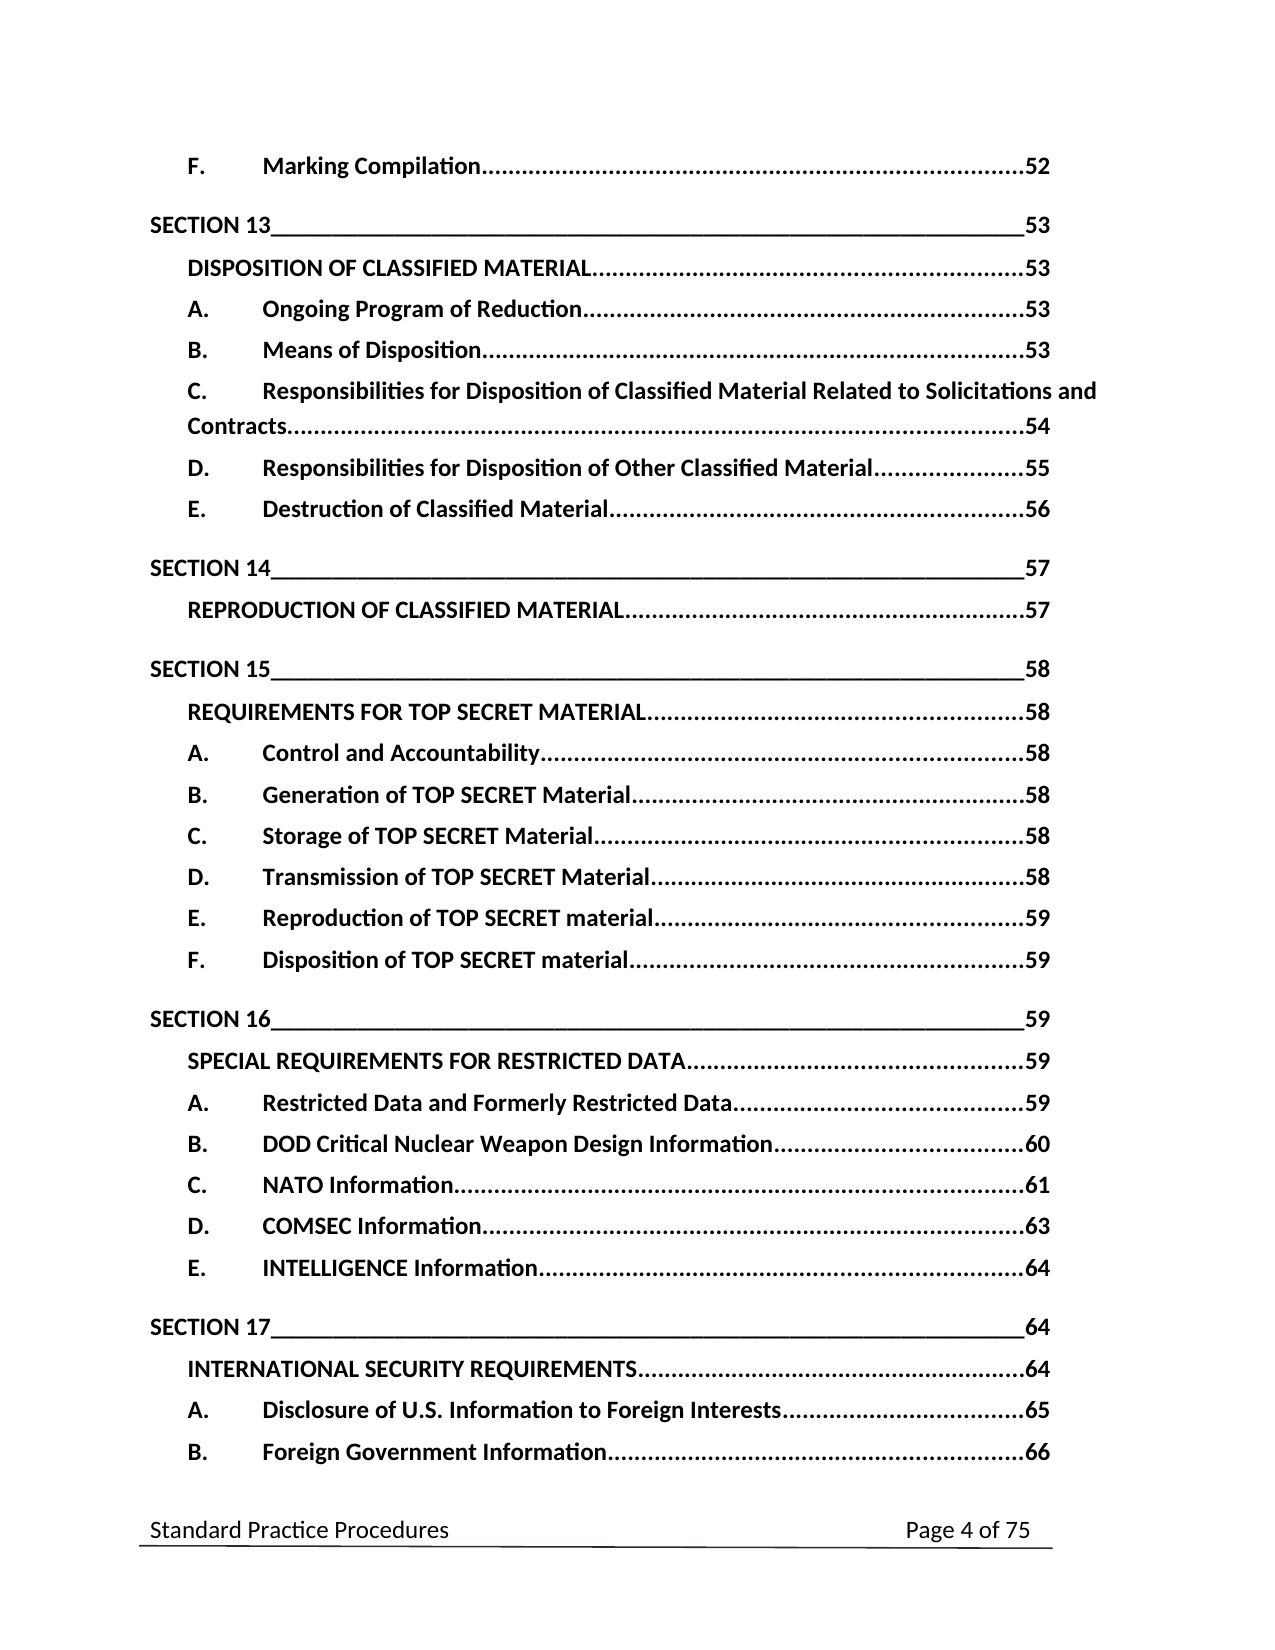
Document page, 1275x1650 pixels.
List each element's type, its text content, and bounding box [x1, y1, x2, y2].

text C. Storage of TOP SECRET Material 58 [187, 820, 1125, 851]
text SPECIAL REQUIREMENTS FOR RESTRICTED DATA 59 [187, 1045, 1125, 1076]
text SECTION 15 58 [150, 654, 975, 684]
text E. Reproduction of TOP SECRET material 59 [187, 902, 1125, 933]
text C. NATO Information 61 [187, 1169, 1125, 1200]
text B. Means of Disposition 53 [187, 334, 1125, 365]
text SECTION 14 57 [150, 553, 975, 582]
text A. Control and Accountability 58 [187, 737, 1125, 768]
text E. Destruction of Classified Material 56 [187, 493, 1125, 523]
text D. Responsibilities for Disposition of Other Classified Material 55 [187, 452, 1125, 482]
text A. Ongoing Program of Reduction 53 [187, 293, 1125, 323]
text INTERNATIONAL SECURITY REQUIREMENTS 64 [187, 1353, 1125, 1384]
text A. Disclosure of U.S. Information to Foreign Interests 65 [187, 1394, 1125, 1425]
text C. Responsibilities for Disposition of Classified Material Related to Solicitations and Contracts 54 [187, 375, 1125, 441]
text A. Restricted Data and Formerly Restricted Data 59 [187, 1087, 1125, 1117]
text DISPOSITION OF CLASSIFIED MATERIAL 53 [187, 252, 1125, 282]
text SECTION 13 53 [150, 210, 975, 239]
text SECTION 17 64 [150, 1312, 975, 1341]
text B. Foreign Government Information 66 [187, 1436, 1125, 1466]
text E. INTELLIGENCE Information 64 [187, 1252, 1125, 1282]
text B. DOD Critical Nuclear Weapon Design Information 60 [187, 1128, 1125, 1158]
text REPRODUCTION OF CLASSIFIED MATERIAL 57 [187, 594, 1125, 625]
text D. COMSEC Information 63 [187, 1210, 1125, 1241]
text F. Marking Compilation 52 [187, 150, 1125, 181]
text D. Transmission of TOP SECRET Material 58 [187, 861, 1125, 892]
text B. Generation of TOP SECRET Material 58 [187, 779, 1125, 809]
text REQUIREMENTS FOR TOP SECRET MATERIAL 58 [187, 696, 1125, 727]
text SECTION 16 59 [150, 1004, 975, 1033]
text F. Disposition of TOP SECRET material 59 [187, 944, 1125, 974]
